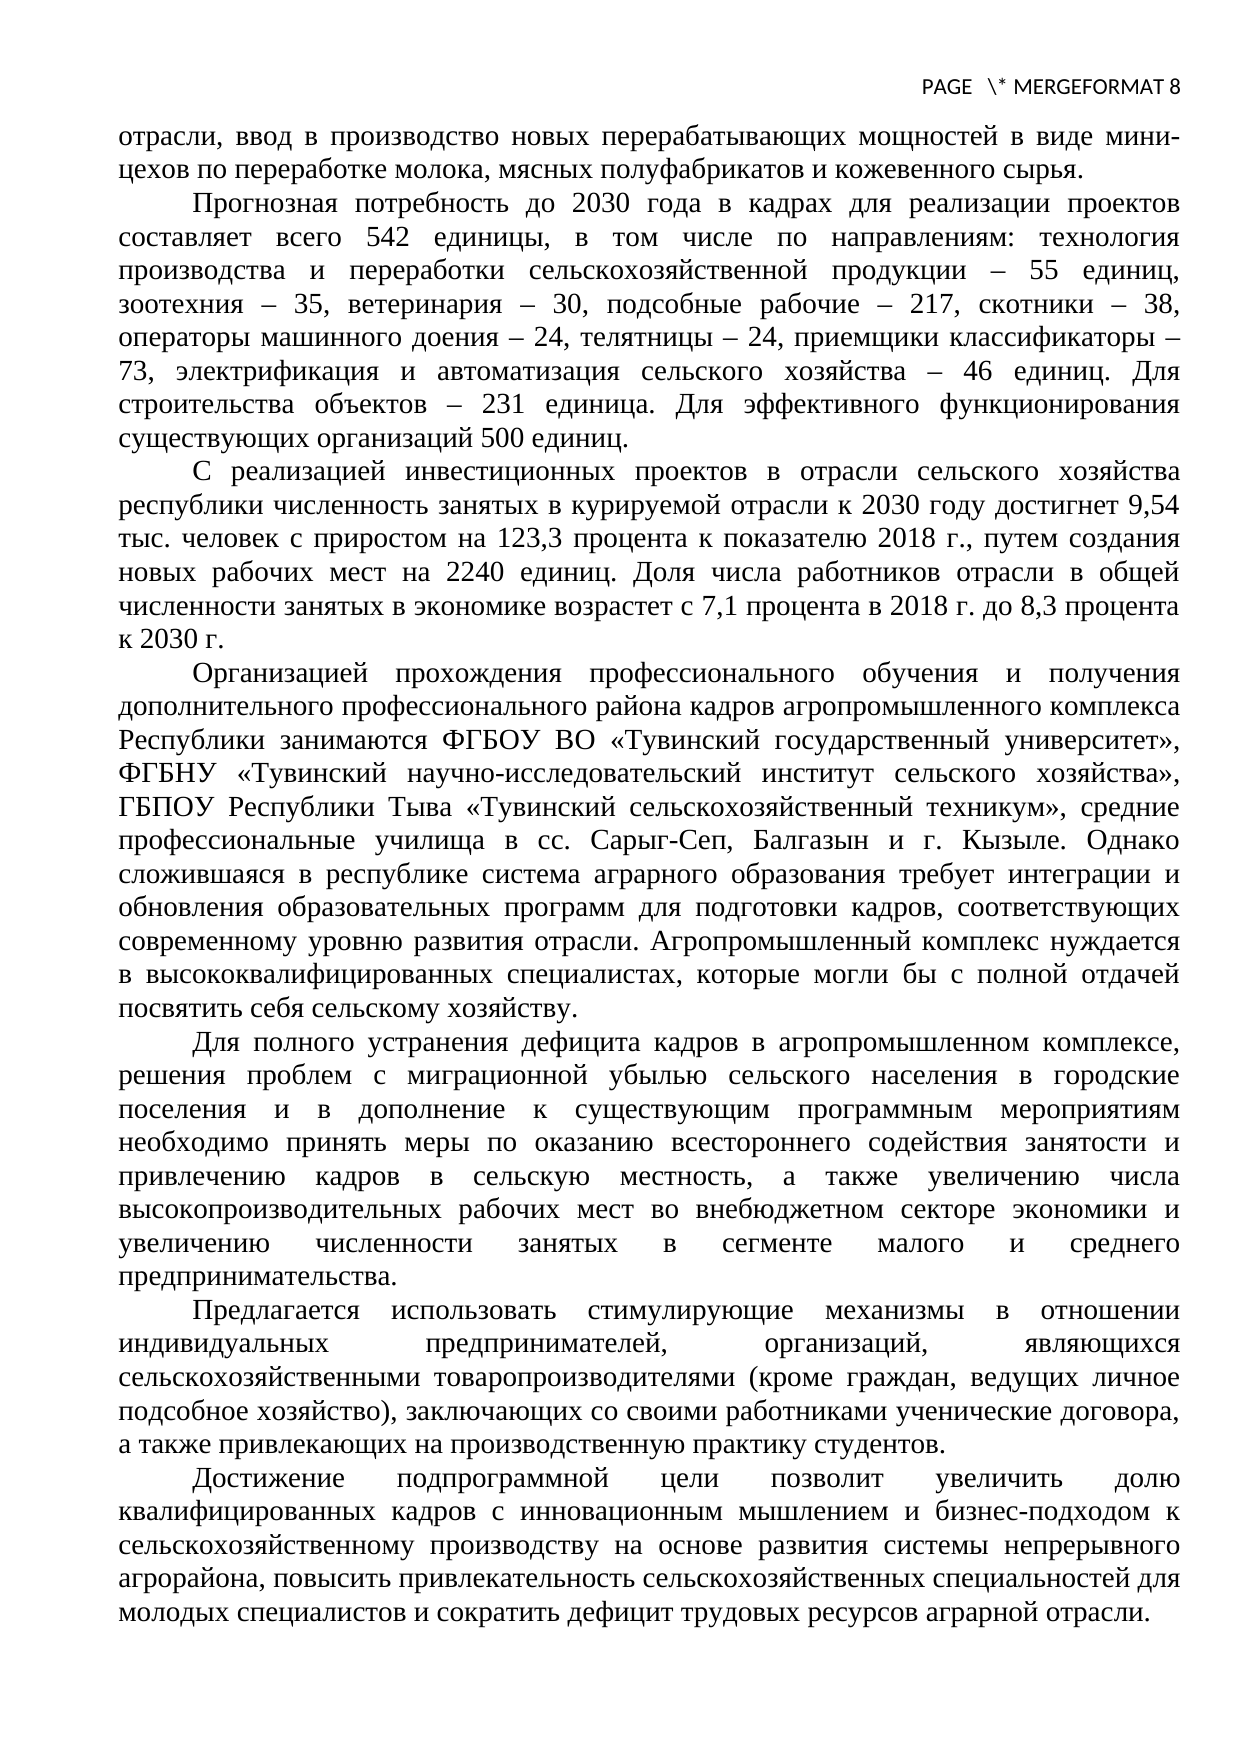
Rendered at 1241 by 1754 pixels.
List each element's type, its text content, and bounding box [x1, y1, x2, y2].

text Организацией прохождения профессионального обучения и получения дополнительного профессионального района кадров агропромышленного комплекса Республики занимаются ФГБОУ ВО «Тувинский государственный университет», ФГБНУ «Тувинский научно-исследовательский институт сельского хозяйства», ГБПОУ Республики Тыва «Тувинский сельскохозяйственный техникум», средние профессиональные училища в сс. Сарыг-Сеп, Балгазын и г. Кызыле. Однако сложившаяся в республике система аграрного образования требует интеграции и обновления образовательных программ для подготовки кадров, соответствующих современному уровню развития отрасли. Агропромышленный комплекс нуждается в высококвалифицированных специалистах, которые могли бы с полной отдачей посвятить себя сельскому хозяйству. [118, 655, 1181, 1024]
text Предлагается использовать стимулирующие механизмы в отношении индивидуальных предпринимателей, организаций, являющихся сельскохозяйственными товаропроизводителями (кроме граждан, ведущих личное подсобное хозяйство), заключающих со своими работниками ученические договора, а также привлекающих на производственную практику студентов. [118, 1292, 1181, 1460]
text Прогнозная потребность до 2030 года в кадрах для реализации проектов составляет всего 542 единицы, в том числе по направлениям: технология производства и переработки сельскохозяйственной продукции – 55 единиц, зоотехния – 35, ветеринария – 30, подсобные рабочие – 217, скотники – 38, операторы машинного доения – 24, телятницы – 24, приемщики классификаторы – 73, электрификация и автоматизация сельского хозяйства – 46 единиц. Для строительства объектов – 231 единица. Для эффективного функционирования существующих организаций 500 единиц. [118, 185, 1181, 453]
text Достижение подпрограммной цели позволит увеличить долю квалифицированных кадров с инновационным мышлением и бизнес-подходом к сельскохозяйственному производству на основе развития системы непрерывного агрорайона, повысить привлекательность сельскохозяйственных специальностей для молодых специалистов и сократить дефицит трудовых ресурсов аграрной отрасли. [118, 1460, 1181, 1627]
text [118, 118, 1181, 185]
text Для полного устранения дефицита кадров в агропромышленном комплексе, решения проблем с миграционной убылью сельского населения в городские поселения и в дополнение к существующим программным мероприятиям необходимо принять меры по оказанию всестороннего содействия занятости и привлечению кадров в сельскую местность, а также увеличению числа высокопроизводительных рабочих мест во внебюджетном секторе экономики и увеличению численности занятых в сегменте малого и среднего предпринимательства. [118, 1024, 1181, 1292]
text С реализацией инвестиционных проектов в отрасли сельского хозяйства республики численность занятых в курируемой отрасли к 2030 году достигнет 9,54 тыс. человек с приростом на 123,3 процента к показателю 2018 г., путем создания новых рабочих мест на 2240 единиц. Доля числа работников отрасли в общей численности занятых в экономике возрастет с 7,1 процента в 2018 г. до 8,3 процента к 2030 г. [118, 453, 1181, 655]
